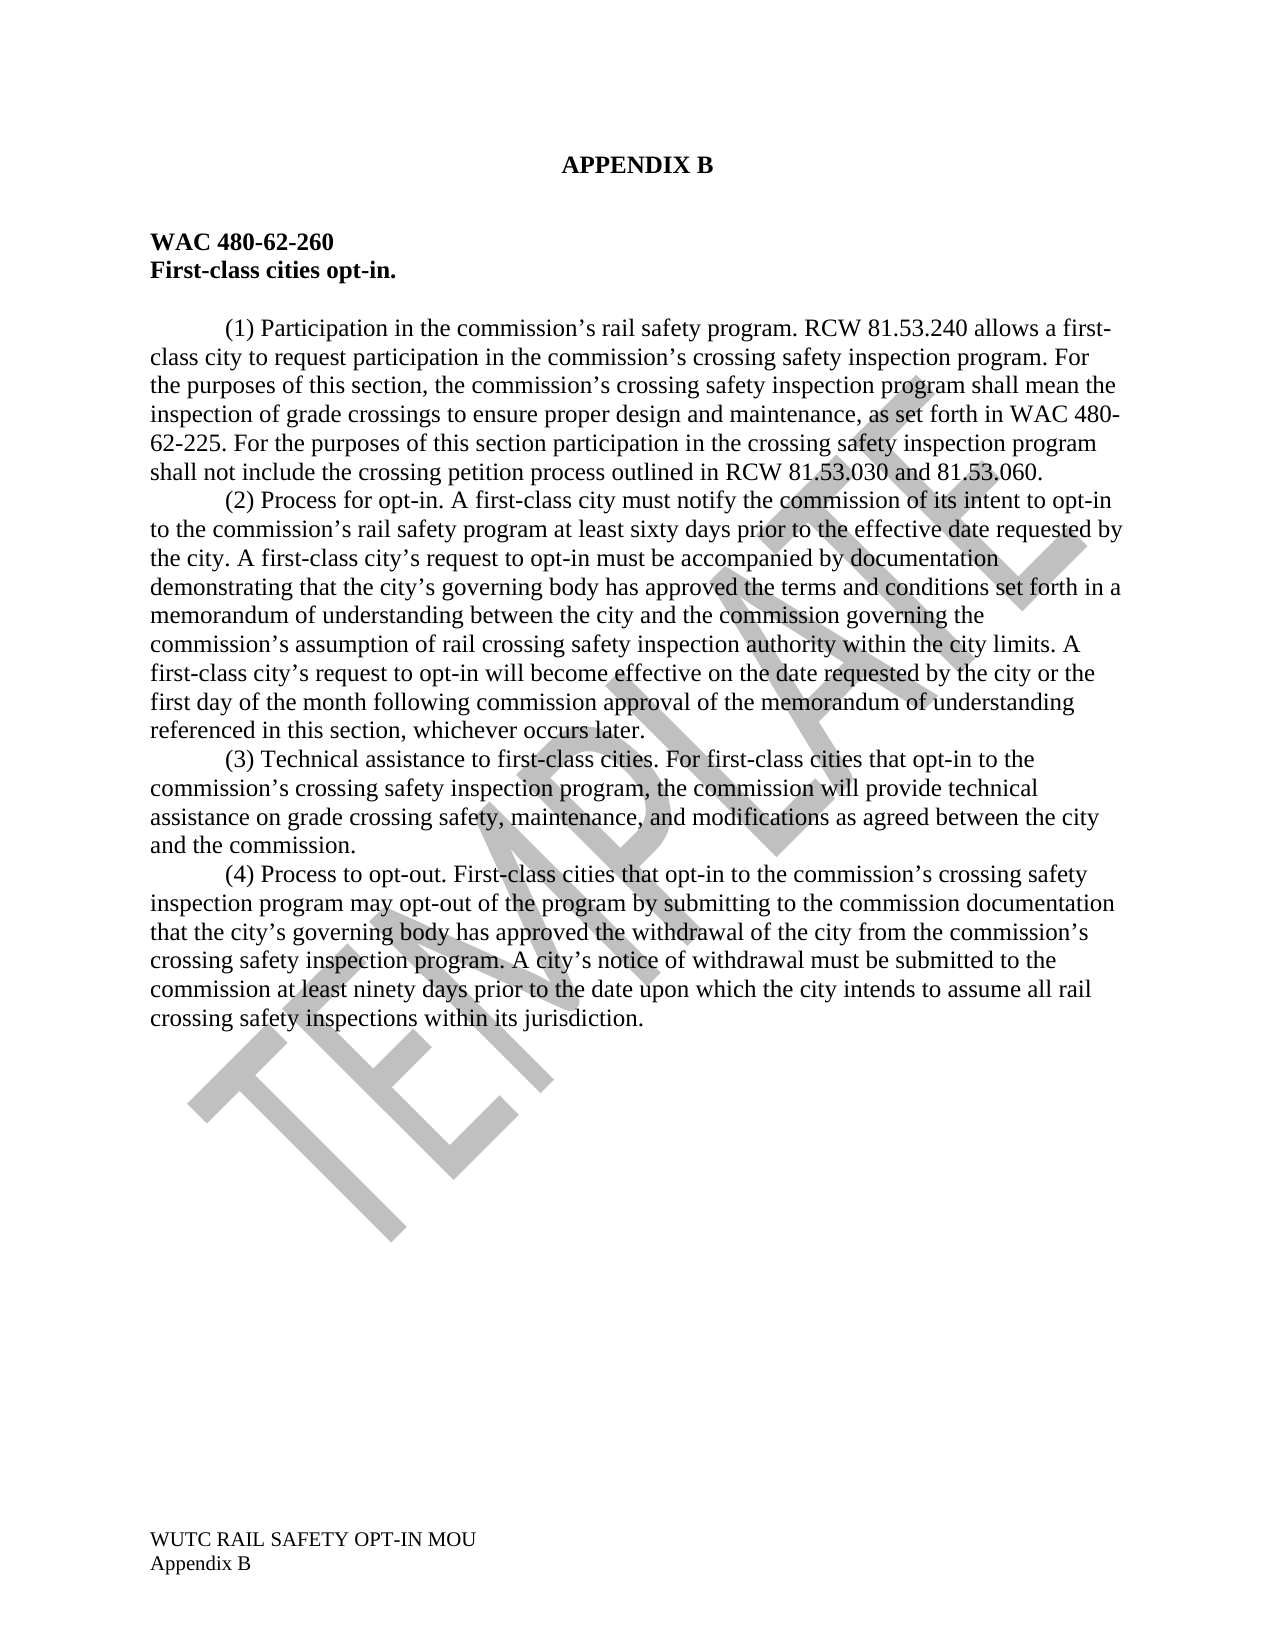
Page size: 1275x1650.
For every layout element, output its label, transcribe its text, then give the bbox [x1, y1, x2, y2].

text First-class cities opt-in. [150, 255, 1125, 284]
text (2) Process for opt-in. A first-class city must notify the commission of its intent to opt-in to the commission’s rail safety program at least sixty days prior to the effective date requested by the city. A first-class city’s request to opt-in must be accompanied by documentation demonstrating that the city’s governing body has approved the terms and conditions set forth in a memorandum of understanding between the city and the commission governing the commission’s assumption of rail crossing safety inspection authority within the city limits. A first-class city’s request to opt-in will become effective on the date requested by the city or the first day of the month following commission approval of the memorandum of understanding referenced in this section, whichever occurs later. [150, 485, 1125, 744]
text (3) Technical assistance to first-class cities. For first-class cities that opt-in to the commission’s crossing safety inspection program, the commission will provide technical assistance on grade crossing safety, maintenance, and modifications as agreed between the city and the commission. [150, 744, 1125, 859]
text WAC 480-62-260 [150, 227, 1125, 255]
text (4) Process to opt-out. First-class cities that opt-in to the commission’s crossing safety inspection program may opt-out of the program by submitting to the commission documentation that the city’s governing body has approved the withdrawal of the city from the commission’s crossing safety inspection program. A city’s notice of withdrawal must be submitted to the commission at least ninety days prior to the date upon which the city intends to assume all rail crossing safety inspections within its jurisdiction. [150, 859, 1125, 1032]
text (1) Participation in the commission’s rail safety program. RCW 81.53.240 allows a first-class city to request participation in the commission’s crossing safety inspection program. For the purposes of this section, the commission’s crossing safety inspection program shall mean the inspection of grade crossings to ensure proper design and maintenance, as set forth in WAC 480-62-225. For the purposes of this section participation in the crossing safety inspection program shall not include the crossing petition process outlined in RCW 81.53.030 and 81.53.060. [150, 313, 1125, 485]
text APPENDIX B [150, 150, 1125, 198]
